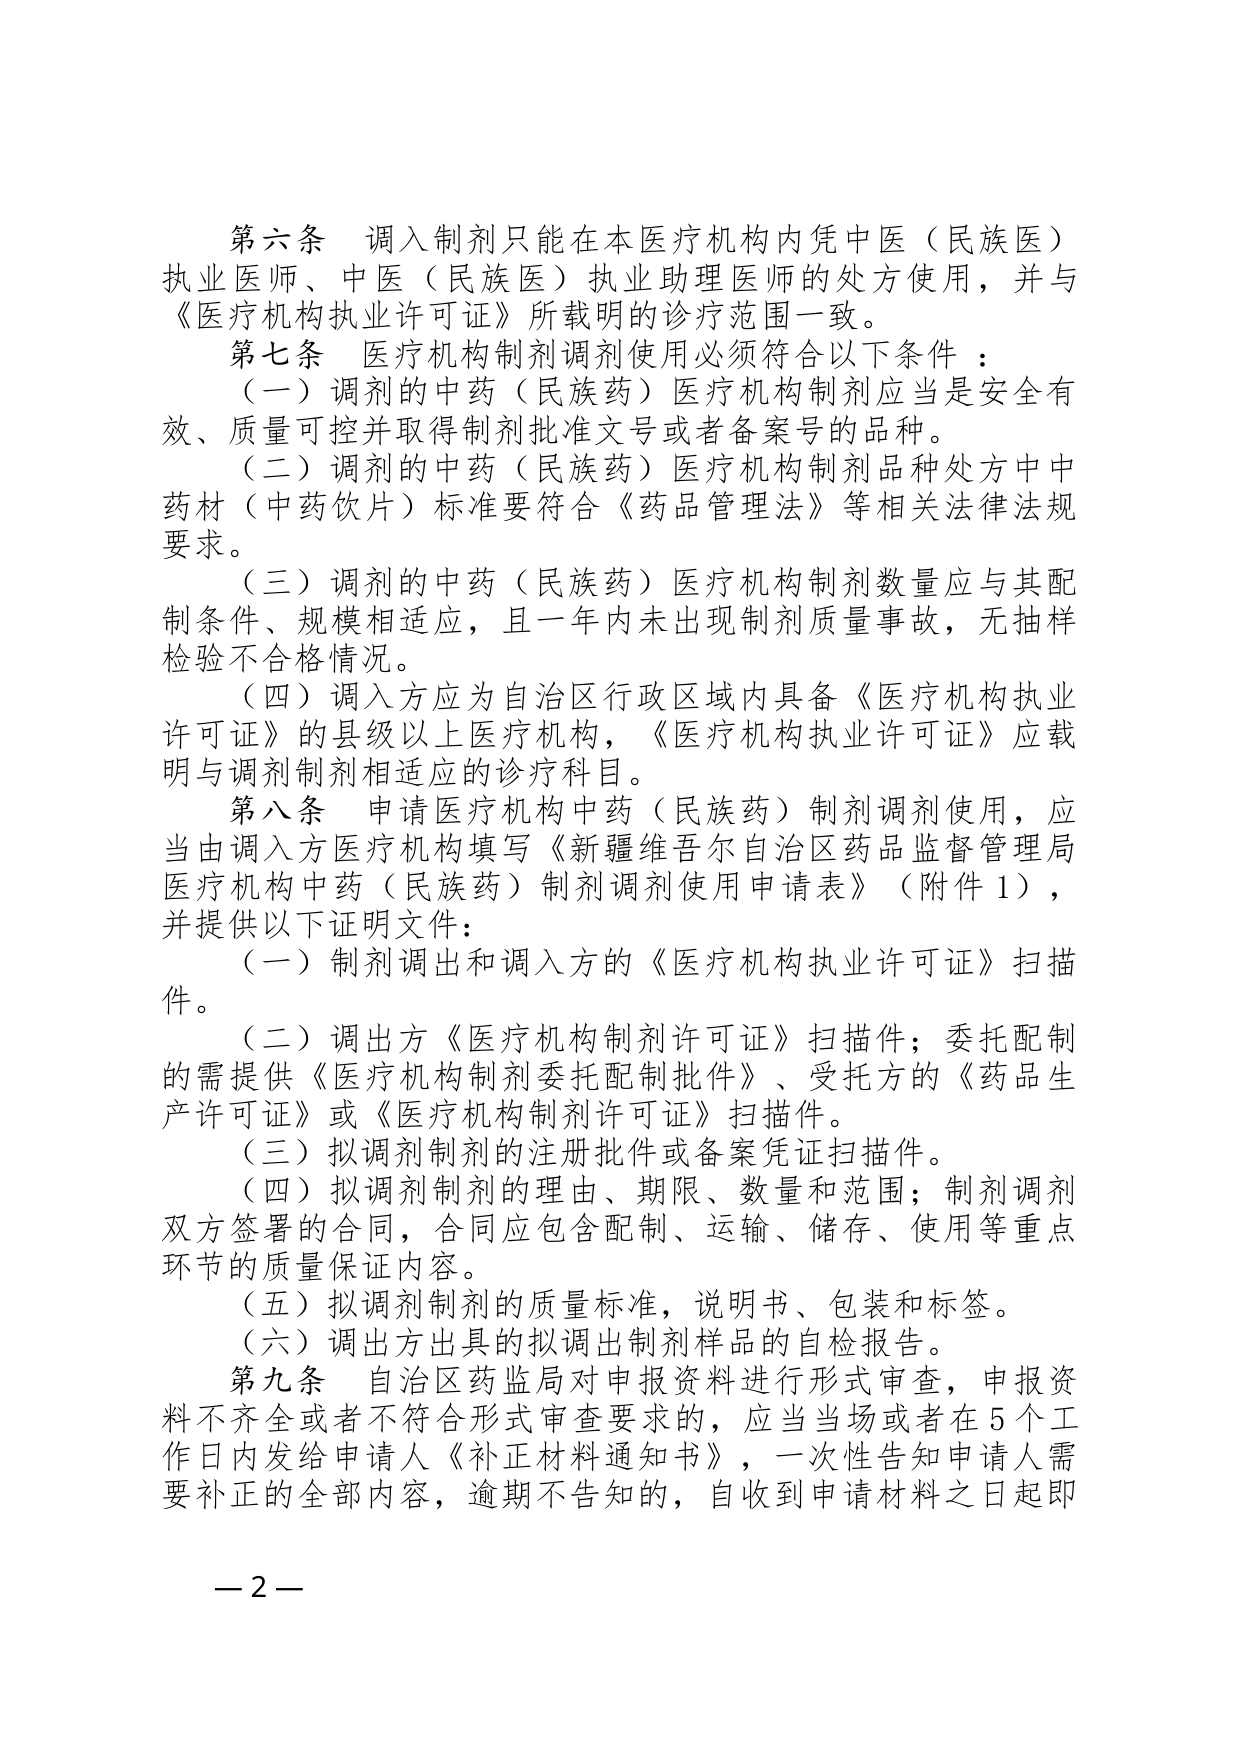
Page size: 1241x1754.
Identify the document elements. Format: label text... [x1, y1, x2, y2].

text （四）拟调剂制剂的理由、期限、数量和范围；制剂调剂双方签署的合同，合同应包含配制、运输、储存、使用等重点环节的质量保证内容。 [159, 1169, 1081, 1283]
text （五）拟调剂制剂的质量标准，说明书、包装和标签。 [159, 1283, 1081, 1321]
text （四）调入方应为自治区行政区域内具备《医疗机构执业许可证》的县级以上医疗机构，《医疗机构执业许可证》应载明与调剂制剂相适应的诊疗科目。 [159, 675, 1081, 789]
text 第六条 调入制剂只能在本医疗机构内凭中医（民族医）执业医师、中医（民族医）执业助理医师的处方使用，并与《医疗机构执业许可证》所载明的诊疗范围一致。 [159, 218, 1081, 333]
text 第七条 医疗机构制剂调剂使用必须符合以下条件 ： [159, 333, 1081, 371]
text （二）调剂的中药（民族药）医疗机构制剂品种处方中中药材（中药饮片）标准要符合《药品管理法》等相关法律法规要求。 [159, 447, 1081, 561]
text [159, 1359, 1081, 1511]
text （三）调剂的中药（民族药）医疗机构制剂数量应与其配制条件、规模相适应，且一年内未出现制剂质量事故，无抽样检验不合格情况。 [159, 561, 1081, 675]
text （二）调出方《医疗机构制剂许可证》扫描件；委托配制的需提供《医疗机构制剂委托配制批件》、受托方的《药品生产许可证》或《医疗机构制剂许可证》扫描件。 [159, 1017, 1081, 1131]
text 第八条 申请医疗机构中药（民族药）制剂调剂使用，应当由调入方医疗机构填写《新疆维吾尔自治区药品监督管理局医疗机构中药（民族药）制剂调剂使用申请表》（附件1），并提供以下证明文件： [159, 789, 1081, 941]
text （三）拟调剂制剂的注册批件或备案凭证扫描件。 [159, 1131, 1081, 1169]
text （六）调出方出具的拟调出制剂样品的自检报告。 [159, 1321, 1081, 1359]
text （一）调剂的中药（民族药）医疗机构制剂应当是安全有效、质量可控并取得制剂批准文号或者备案号的品种。 [159, 371, 1081, 447]
text （一）制剂调出和调入方的《医疗机构执业许可证》扫描件。 [159, 941, 1081, 1017]
